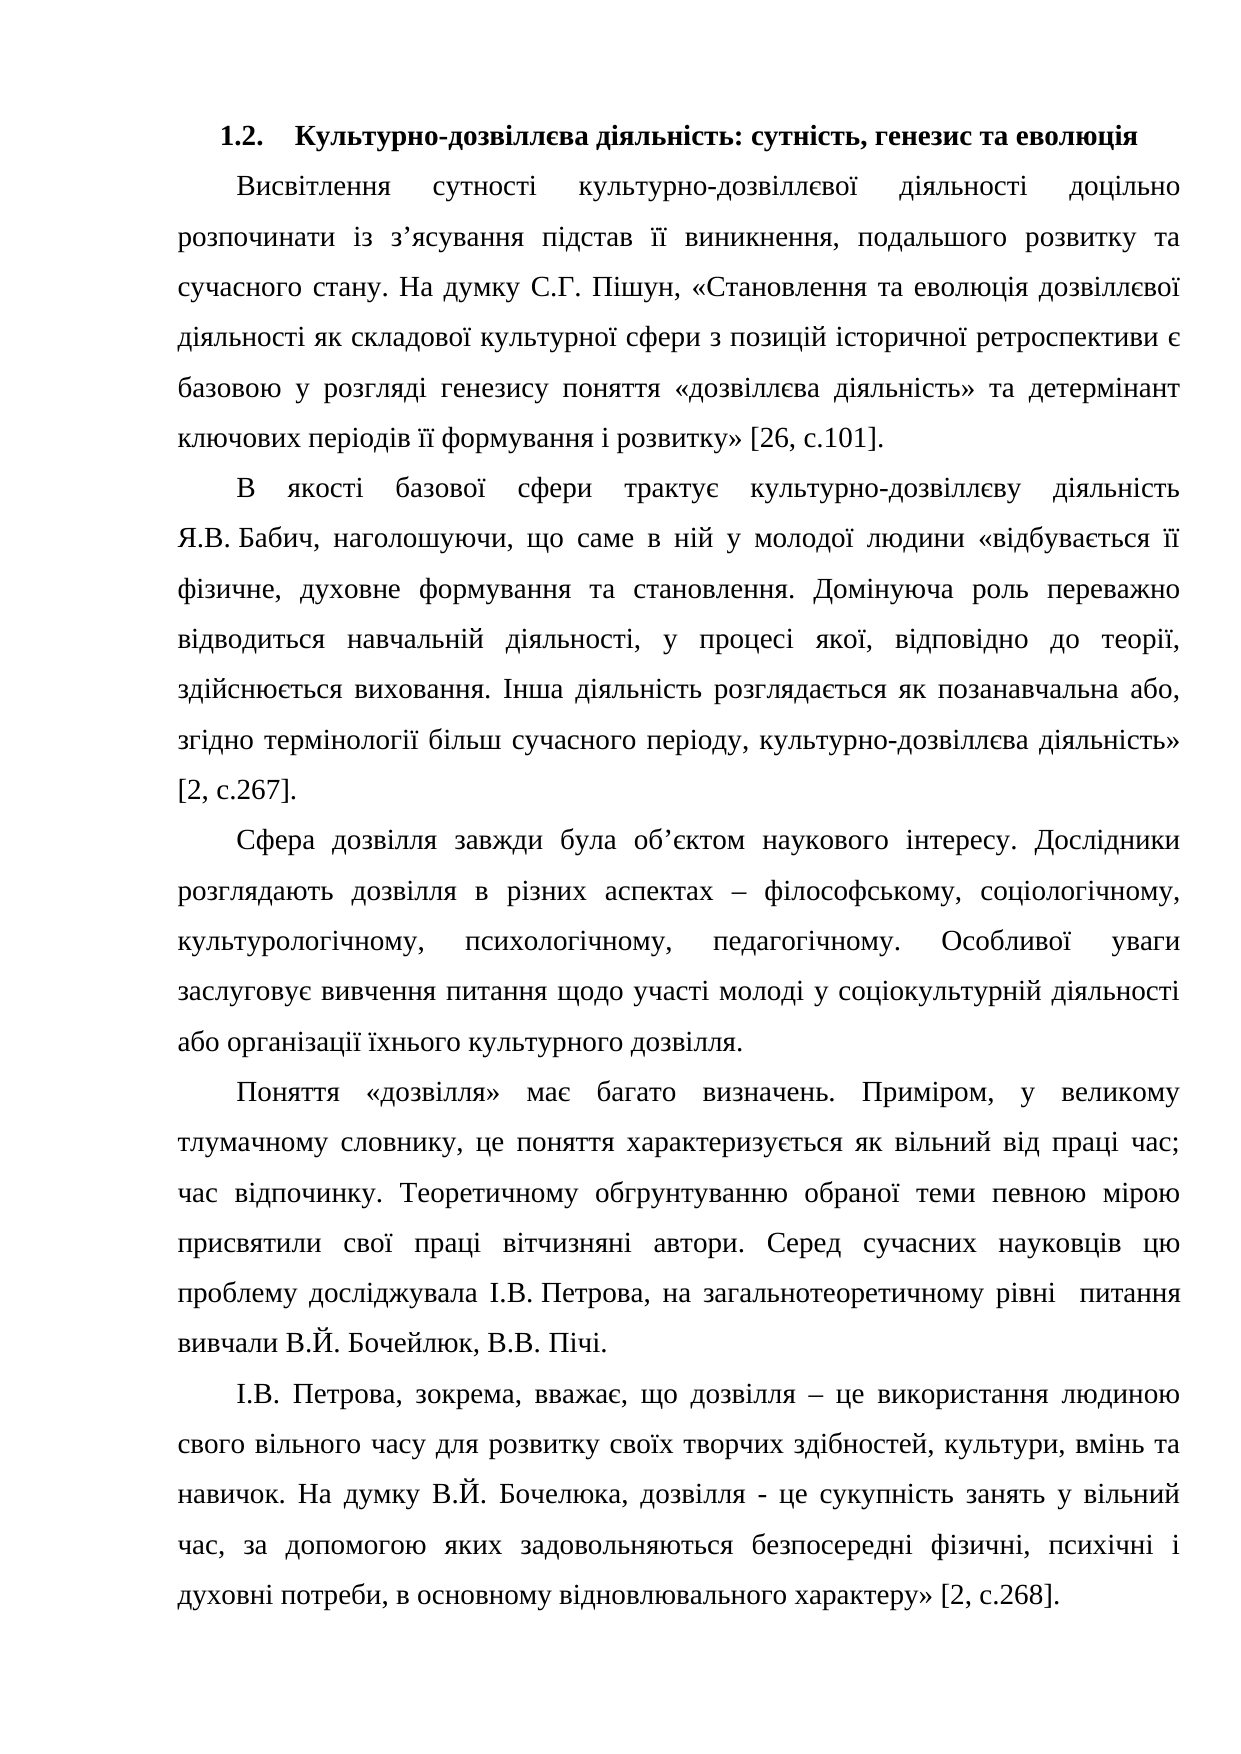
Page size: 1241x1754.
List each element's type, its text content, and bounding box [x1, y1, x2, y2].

text В якості базової сфери трактує культурно-дозвіллєву діяльність Я.В. Бабич, наголошуючи, що саме в ній у молодої людини «відбувається її фізичне, духовне формування та становлення. Домінуюча роль переважно відводиться навчальній діяльності, у процесі якої, відповідно до теорії, здійснюється виховання. Інша діяльність розглядається як позанавчальна або, згідно термінології більш сучасного періоду, культурно-дозвіллєва діяльність» [2, с.267]. [177, 470, 1181, 806]
text І.В. Петрова, зокрема, вважає, що дозвілля – це використання людиною свого вільного часу для розвитку своїх творчих здібностей, культури, вмінь та навичок. На думку В.Й. Бочелюка, дозвілля - це сукупність занять у вільний час, за допомогою яких задовольняються безпосередні фізичні, психічні і духовні потреби, в основному відновлювального характеру» [2, с.268]. [177, 1376, 1181, 1611]
text Висвітлення сутності культурно-дозвіллєвої діяльності доцільно розпочинати із з’ясування підстав її виникнення, подальшого розвитку та сучасного стану. На думку С.Г. Пішун, «Становлення та еволюція дозвіллєвої діяльності як складової культурної сфери з позицій історичної ретроспективи є базовою у розгляді генезису поняття «дозвіллєва діяльність» та детермінант ключових періодів її формування і розвитку» [26, с.101]. [177, 168, 1181, 453]
text Поняття «дозвілля» має багато визначень. Приміром, у великому тлумачному словнику, це поняття характеризується як вільний від праці час; час відпочинку. Теоретичному обгрунтуванню обраної теми певною мірою присвятили свої праці вітчизняні автори. Серед сучасних науковців цю проблему досліджувала І.В. Петрова, на загальнотеоретичному рівні питання вивчали В.Й. Бочейлюк, В.В. Пічі. [177, 1074, 1181, 1359]
list Культурно-дозвіллєва діяльність: сутність, генезис та еволюція [177, 118, 1181, 152]
text Сфера дозвілля завжди була об’єктом наукового інтересу. Дослідники розглядають дозвілля в різних аспектах – філософському, соціологічному, культурологічному, психологічному, педагогічному. Особливої уваги заслуговує вивчення питання щодо участі молоді у соціокультурній діяльності або організації їхнього культурного дозвілля. [177, 822, 1181, 1057]
